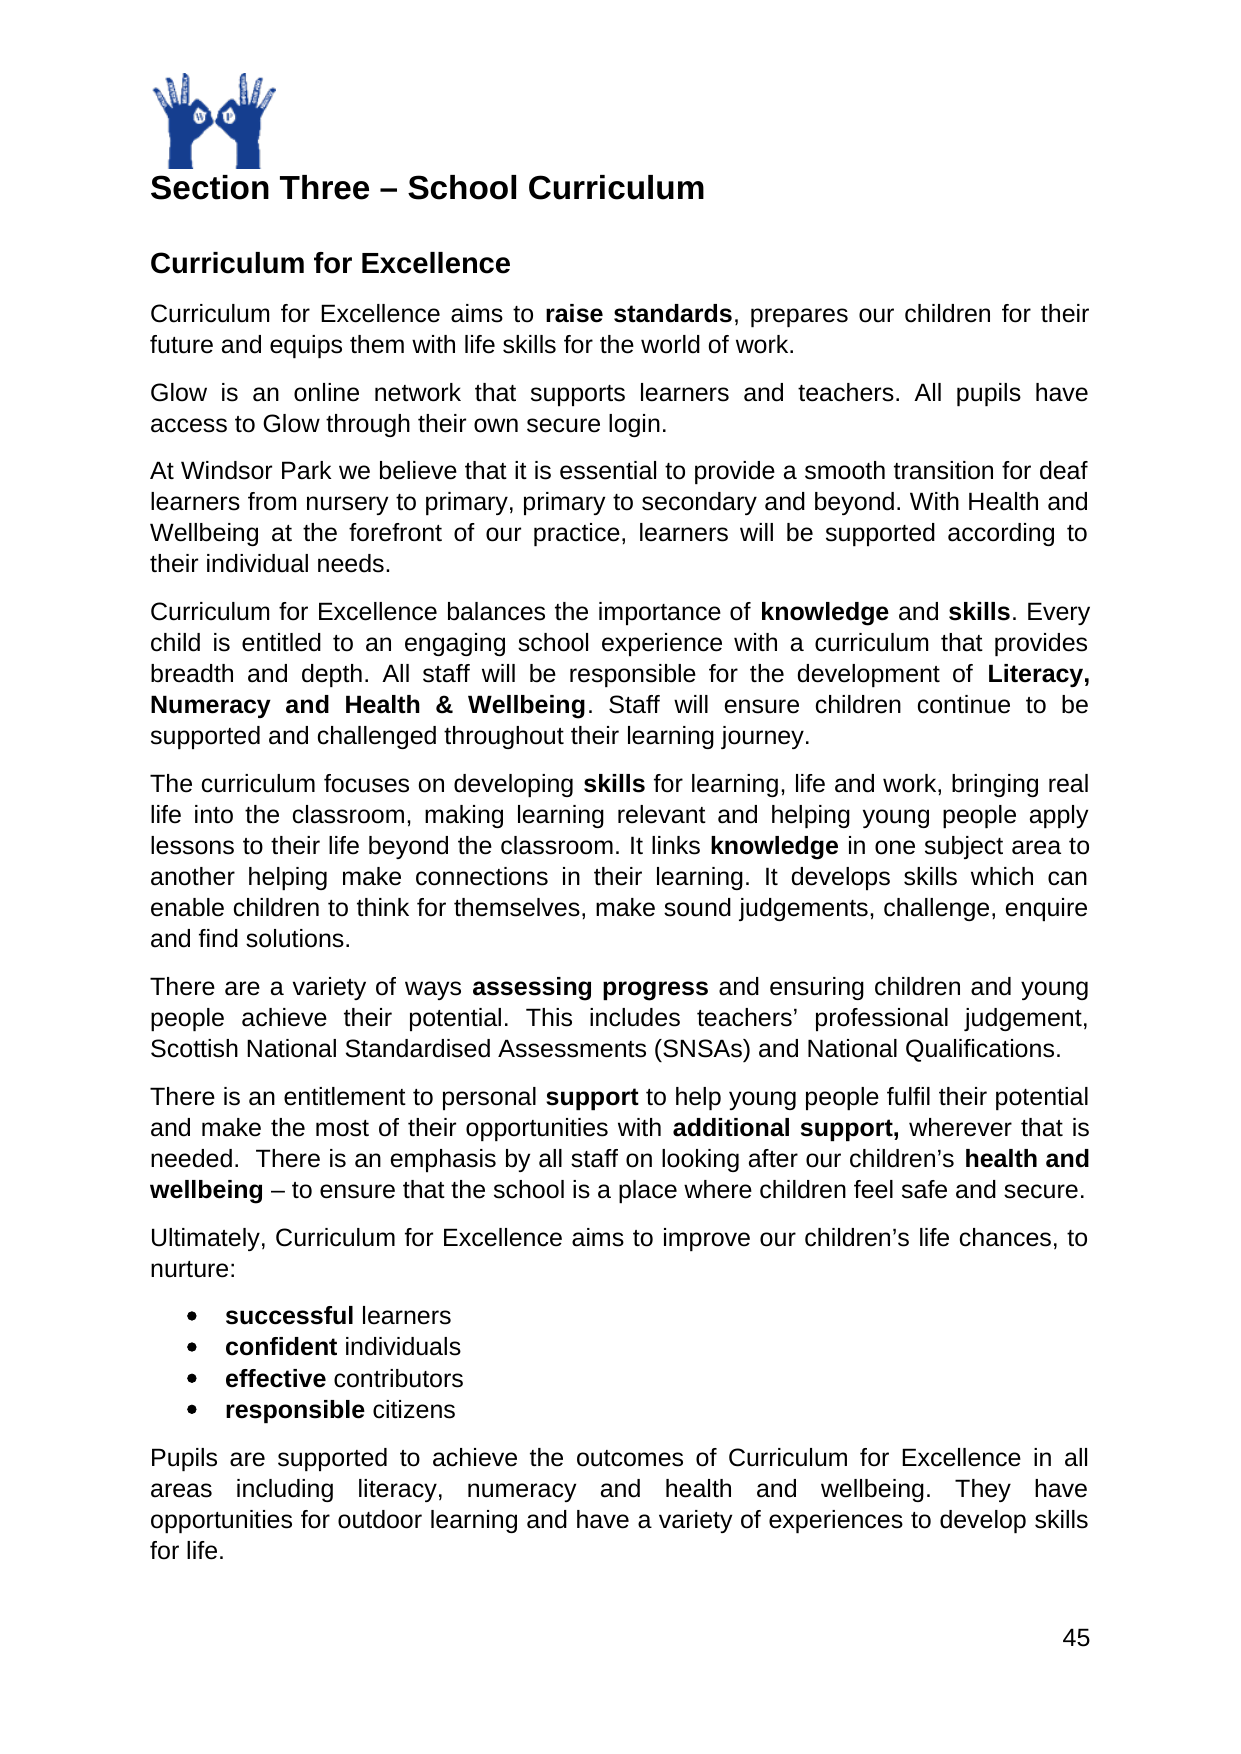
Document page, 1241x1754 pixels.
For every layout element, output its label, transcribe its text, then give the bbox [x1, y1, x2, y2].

list successful learners [187, 1301, 1090, 1330]
picture [150, 73, 276, 169]
subtitle Section Three – School Curriculum [150, 168, 1090, 207]
text Glow is an online network that supports learners and teachers. All pupils have access to Glow through their own secure login. [150, 377, 1090, 437]
list responsible citizens [187, 1395, 1090, 1423]
text Curriculum for Excellence aims to raise standards, prepares our children for their future and equips them with life skills for the world of work. [150, 299, 1090, 358]
text There are a variety of ways assessing progress and ensuring children and young people achieve their potential. This includes teachers’ professional judgement, Scottish National Standardised Assessments (SNSAs) and National Qualifications. [150, 972, 1090, 1063]
text The curriculum focuses on developing skills for learning, life and work, bringing real life into the classroom, making learning relevant and helping young people apply lessons to their life beyond the classroom. It links knowledge in one subject area to another helping make connections in their learning. It develops skills which can enable children to think for themselves, make sound judgements, challenge, enquire and find solutions. [150, 769, 1090, 953]
text Curriculum for Excellence balances the importance of knowledge and skills. Every child is entitled to an engaging school experience with a curriculum that provides breadth and depth. All staff will be responsible for the development of Literacy, Numeracy and Health & Wellbeing. Staff will ensure children continue to be supported and challenged throughout their learning journey. [150, 597, 1090, 750]
list effective contributors [187, 1363, 1090, 1392]
text Ultimately, Curriculum for Excellence aims to improve our children’s life chances, to nurture: [150, 1222, 1090, 1282]
text Pupils are supported to achieve the outcomes of Curriculum for Excellence in all areas including literacy, numeracy and health and wellbeing. They have opportunities for outdoor learning and have a variety of experiences to develop skills for life. [150, 1442, 1090, 1564]
text There is an entitlement to personal support to help young people fulfil their potential and make the most of their opportunities with additional support, wherever that is needed. There is an emphasis by all staff on looking after our children’s health and wellbeing – to ensure that the school is a place where children feel safe and secure. [150, 1082, 1090, 1203]
list confident individuals [187, 1332, 1090, 1361]
text At Windsor Park we believe that it is essential to provide a smooth transition for deaf learners from nursery to primary, primary to secondary and beyond. With Health and Wellbeing at the forefront of our practice, learners will be supported according to their individual needs. [150, 456, 1090, 578]
subtitle Curriculum for Excellence [150, 210, 1090, 279]
